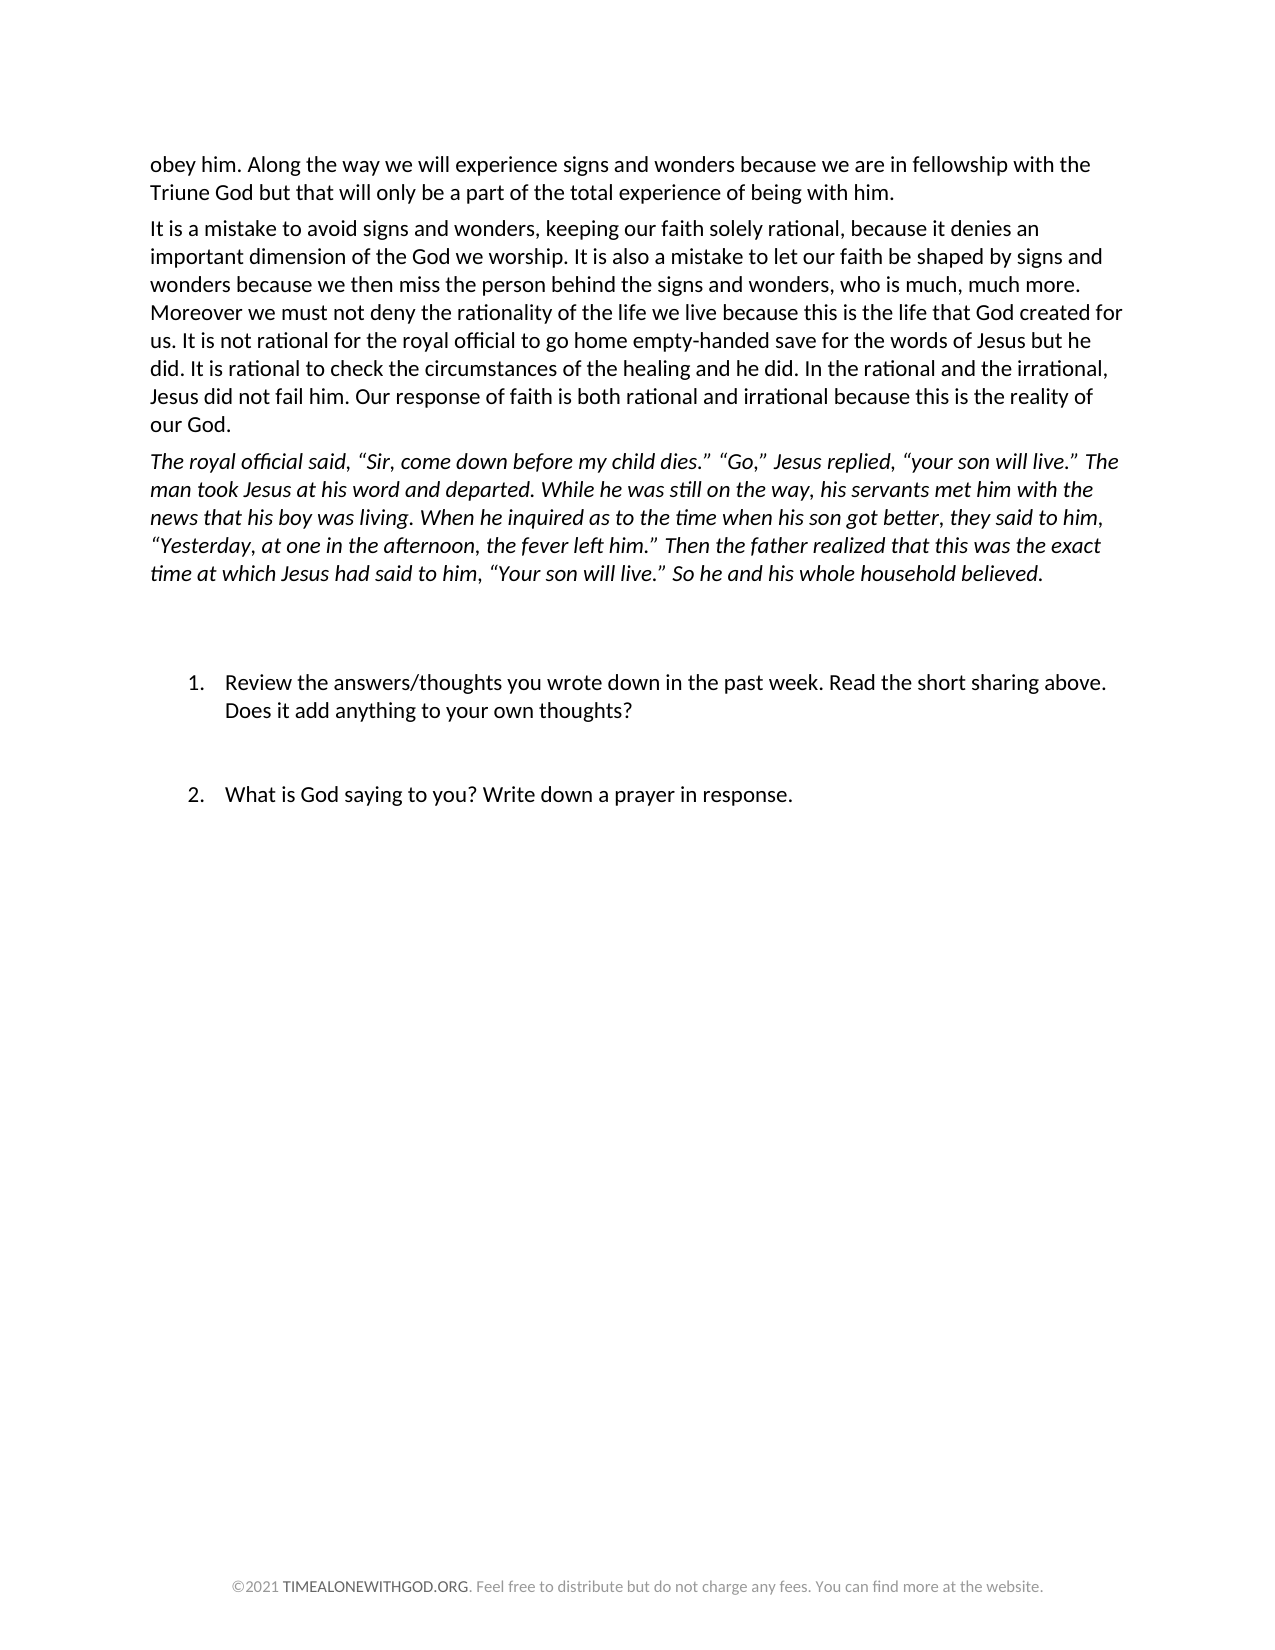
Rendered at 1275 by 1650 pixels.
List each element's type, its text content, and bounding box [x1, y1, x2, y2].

list What is God saying to you? Write down a prayer in response. [187, 780, 1125, 808]
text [150, 150, 1125, 206]
list Review the answers/thoughts you wrote down in the past week. Read the short sharing above. Does it add anything to your own thoughts? [187, 668, 1125, 724]
text The royal official said, “Sir, come down before my child dies.” “Go,” Jesus replied, “your son will live.” The man took Jesus at his word and departed. While he was still on the way, his servants met him with the news that his boy was living. When he inquired as to the time when his son got better, they said to him, “Yesterday, at one in the afternoon, the fever left him.” Then the father realized that this was the exact time at which Jesus had said to him, “Your son will live.” So he and his whole household believed. [150, 447, 1125, 587]
text It is a mistake to avoid signs and wonders, keeping our faith solely rational, because it denies an important dimension of the God we worship. It is also a mistake to let our faith be shaped by signs and wonders because we then miss the person behind the signs and wonders, who is much, much more. Moreover we must not deny the rationality of the life we live because this is the life that God created for us. It is not rational for the royal official to go home empty-handed save for the words of Jesus but he did. It is rational to check the circumstances of the healing and he did. In the rational and the irrational, Jesus did not fail him. Our response of faith is both rational and irrational because this is the reality of our God. [150, 214, 1125, 438]
